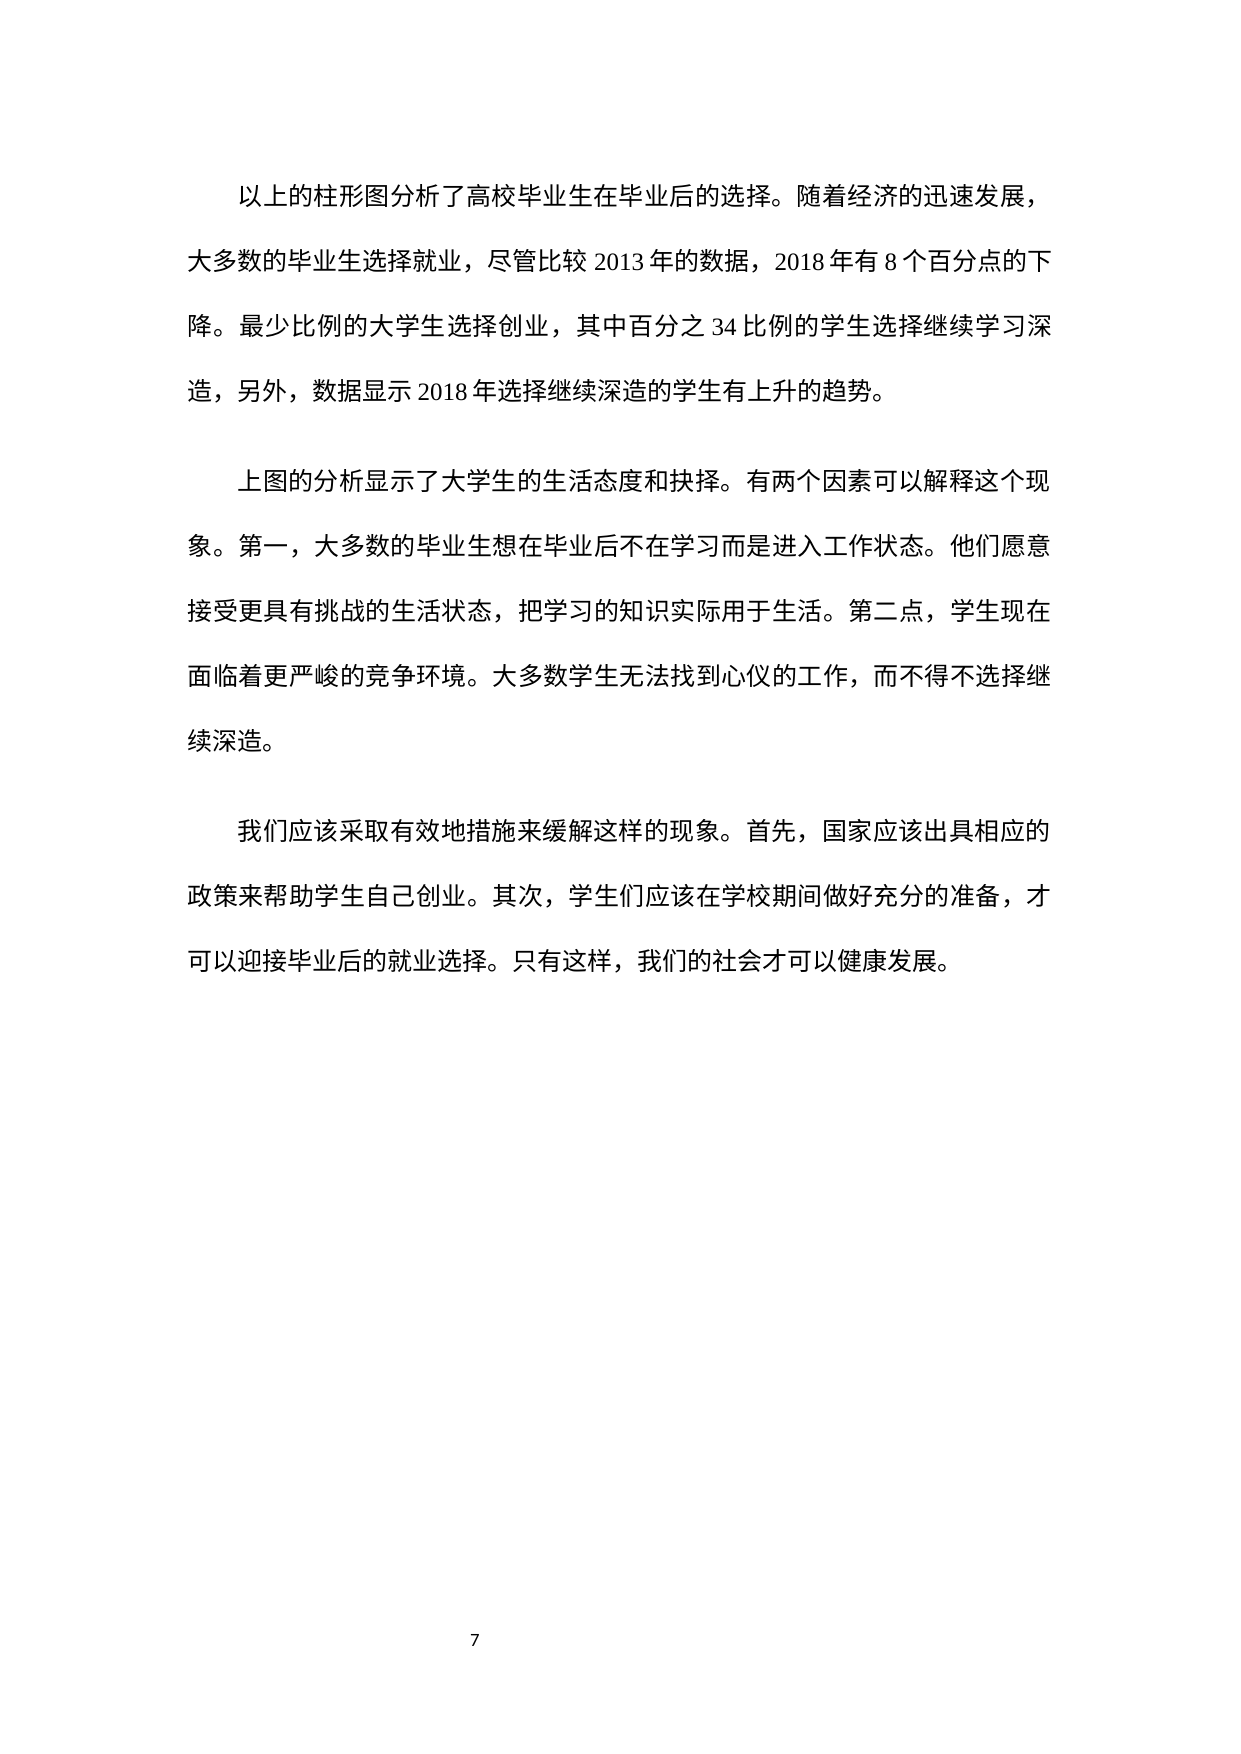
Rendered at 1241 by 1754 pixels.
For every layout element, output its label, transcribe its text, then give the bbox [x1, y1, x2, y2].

text 以上的柱形图分析了高校毕业生在毕业后的选择。随着经济的迅速发展，大多数的毕业生选择就业，尽管比较2013年的数据，2018年有8个百分点的下降。最少比例的大学生选择创业，其中百分之34比例的学生选择继续学习深造，另外，数据显示2018年选择继续深造的学生有上升的趋势。 [187, 162, 1053, 422]
text 我们应该采取有效地措施来缓解这样的现象。首先，国家应该出具相应的政策来帮助学生自己创业。其次，学生们应该在学校期间做好充分的准备，才可以迎接毕业后的就业选择。只有这样，我们的社会才可以健康发展。 [187, 797, 1053, 992]
text 上图的分析显示了大学生的生活态度和抉择。有两个因素可以解释这个现象。第一，大多数的毕业生想在毕业后不在学习而是进入工作状态。他们愿意接受更具有挑战的生活状态，把学习的知识实际用于生活。第二点，学生现在面临着更严峻的竞争环境。大多数学生无法找到心仪的工作，而不得不选择继续深造。 [187, 447, 1053, 772]
